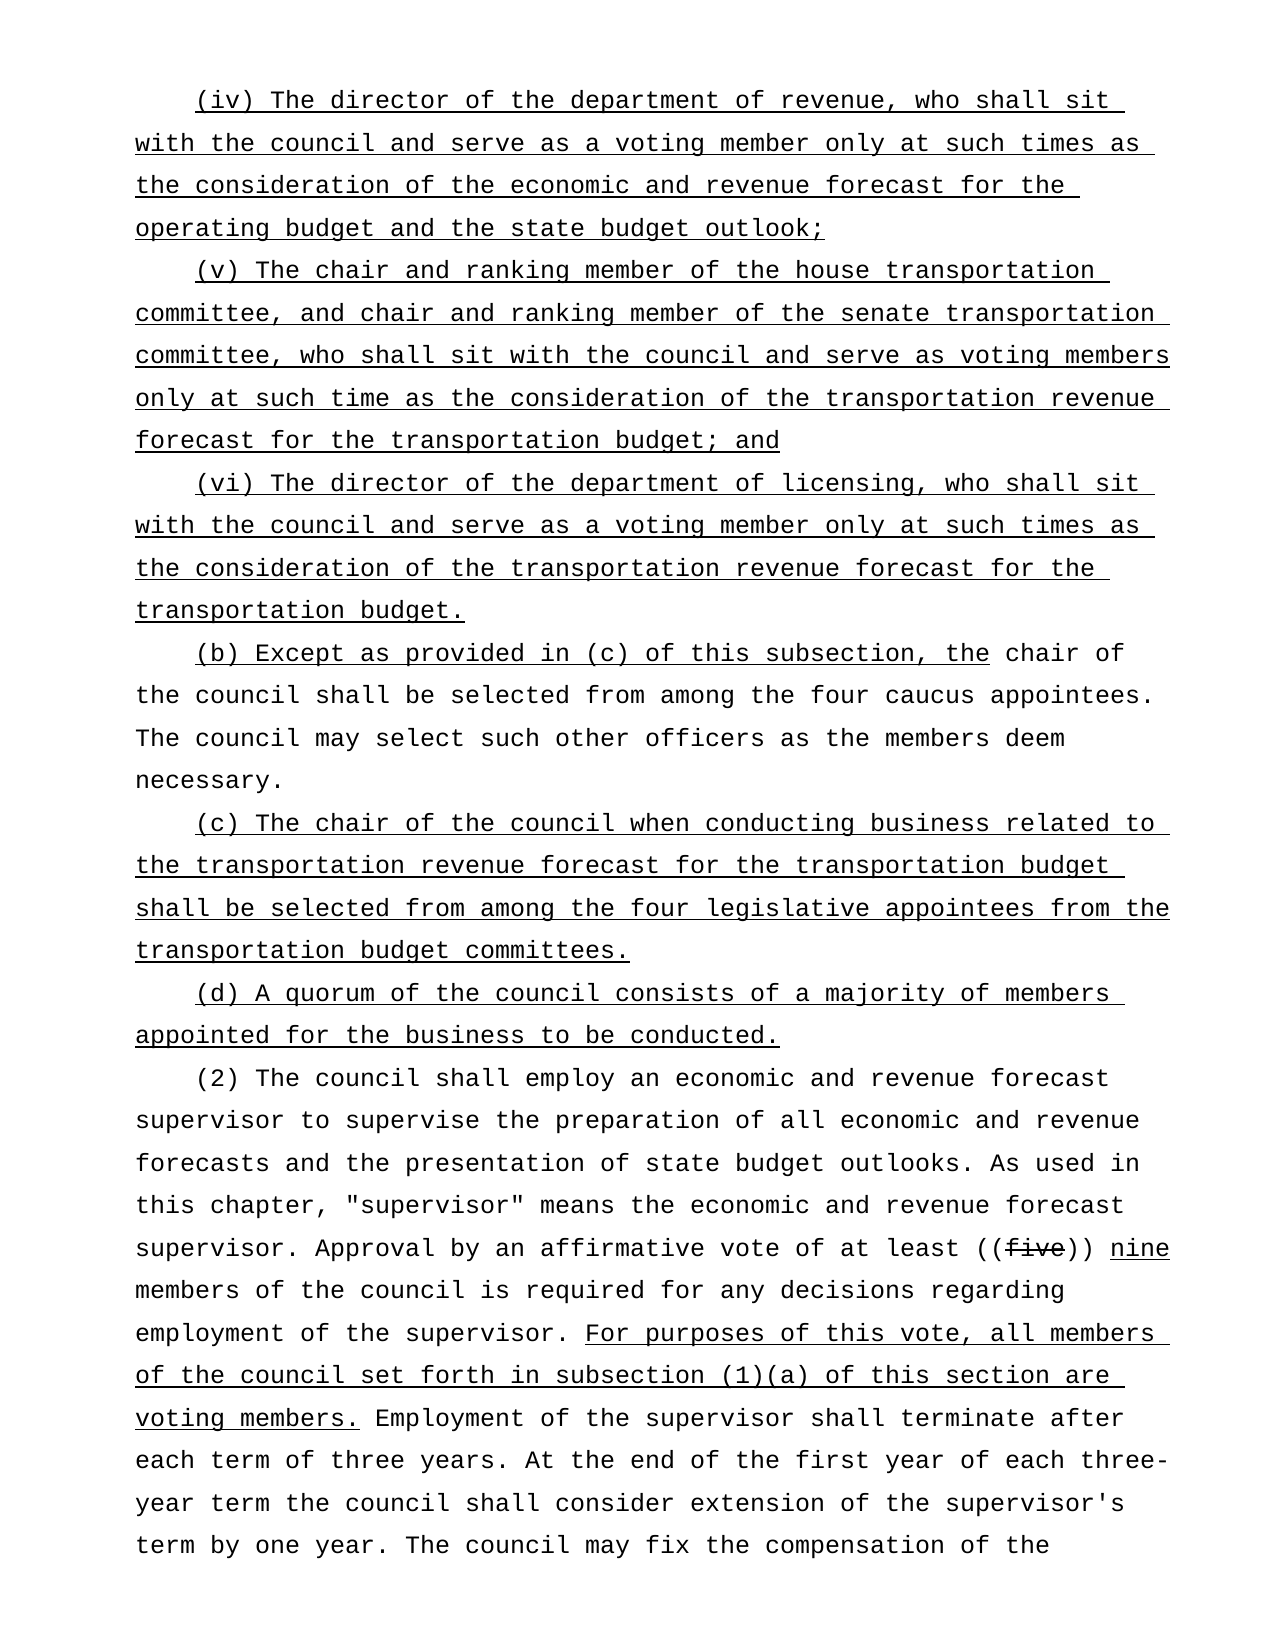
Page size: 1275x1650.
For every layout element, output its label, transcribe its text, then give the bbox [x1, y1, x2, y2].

text (vi) The director of the department of licensing, who shall sit with the council and serve as a voting member only at such times as the consideration of the transportation revenue forecast for the transportation budget. [135, 457, 1170, 627]
text (b) Except as provided in (c) of this subsection, the chair of the council shall be selected from among the four caucus appointees. The council may select such other officers as the members deem necessary. [135, 627, 1170, 797]
text (c) The chair of the council when conducting business related to the transportation revenue forecast for the transportation budget shall be selected from among the four legislative appointees from the transportation budget committees. [135, 797, 1170, 919]
text (iv) The director of the department of revenue, who shall sit with the council and serve as a voting member only at such times as the consideration of the economic and revenue forecast for the operating budget and the state budget outlook; [135, 75, 1170, 245]
text (c) The chair of the council when conducting business related to the transportation revenue forecast for the transportation budget shall be selected from among the four legislative appointees from the transportation budget committees. [135, 920, 1170, 967]
text (v) The chair and ranking member of the house transportation committee, and chair and ranking member of the senate transportation committee, who shall sit with the council and serve as voting members only at such time as the consideration of the transportation revenue forecast for the transportation budget; and [135, 410, 1170, 457]
text (v) The chair and ranking member of the house transportation committee, and chair and ranking member of the senate transportation committee, who shall sit with the council and serve as voting members only at such time as the consideration of the transportation revenue forecast for the transportation budget; and [135, 325, 1170, 366]
text (v) The chair and ranking member of the house transportation committee, and chair and ranking member of the senate transportation committee, who shall sit with the council and serve as voting members only at such time as the consideration of the transportation revenue forecast for the transportation budget; and [135, 368, 1170, 409]
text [135, 1052, 1170, 1562]
text (d) A quorum of the council consists of a majority of members appointed for the business to be conducted. [135, 967, 1170, 1052]
text (v) The chair and ranking member of the house transportation committee, and chair and ranking member of the senate transportation committee, who shall sit with the council and serve as voting members only at such time as the consideration of the transportation revenue forecast for the transportation budget; and [135, 245, 1170, 324]
